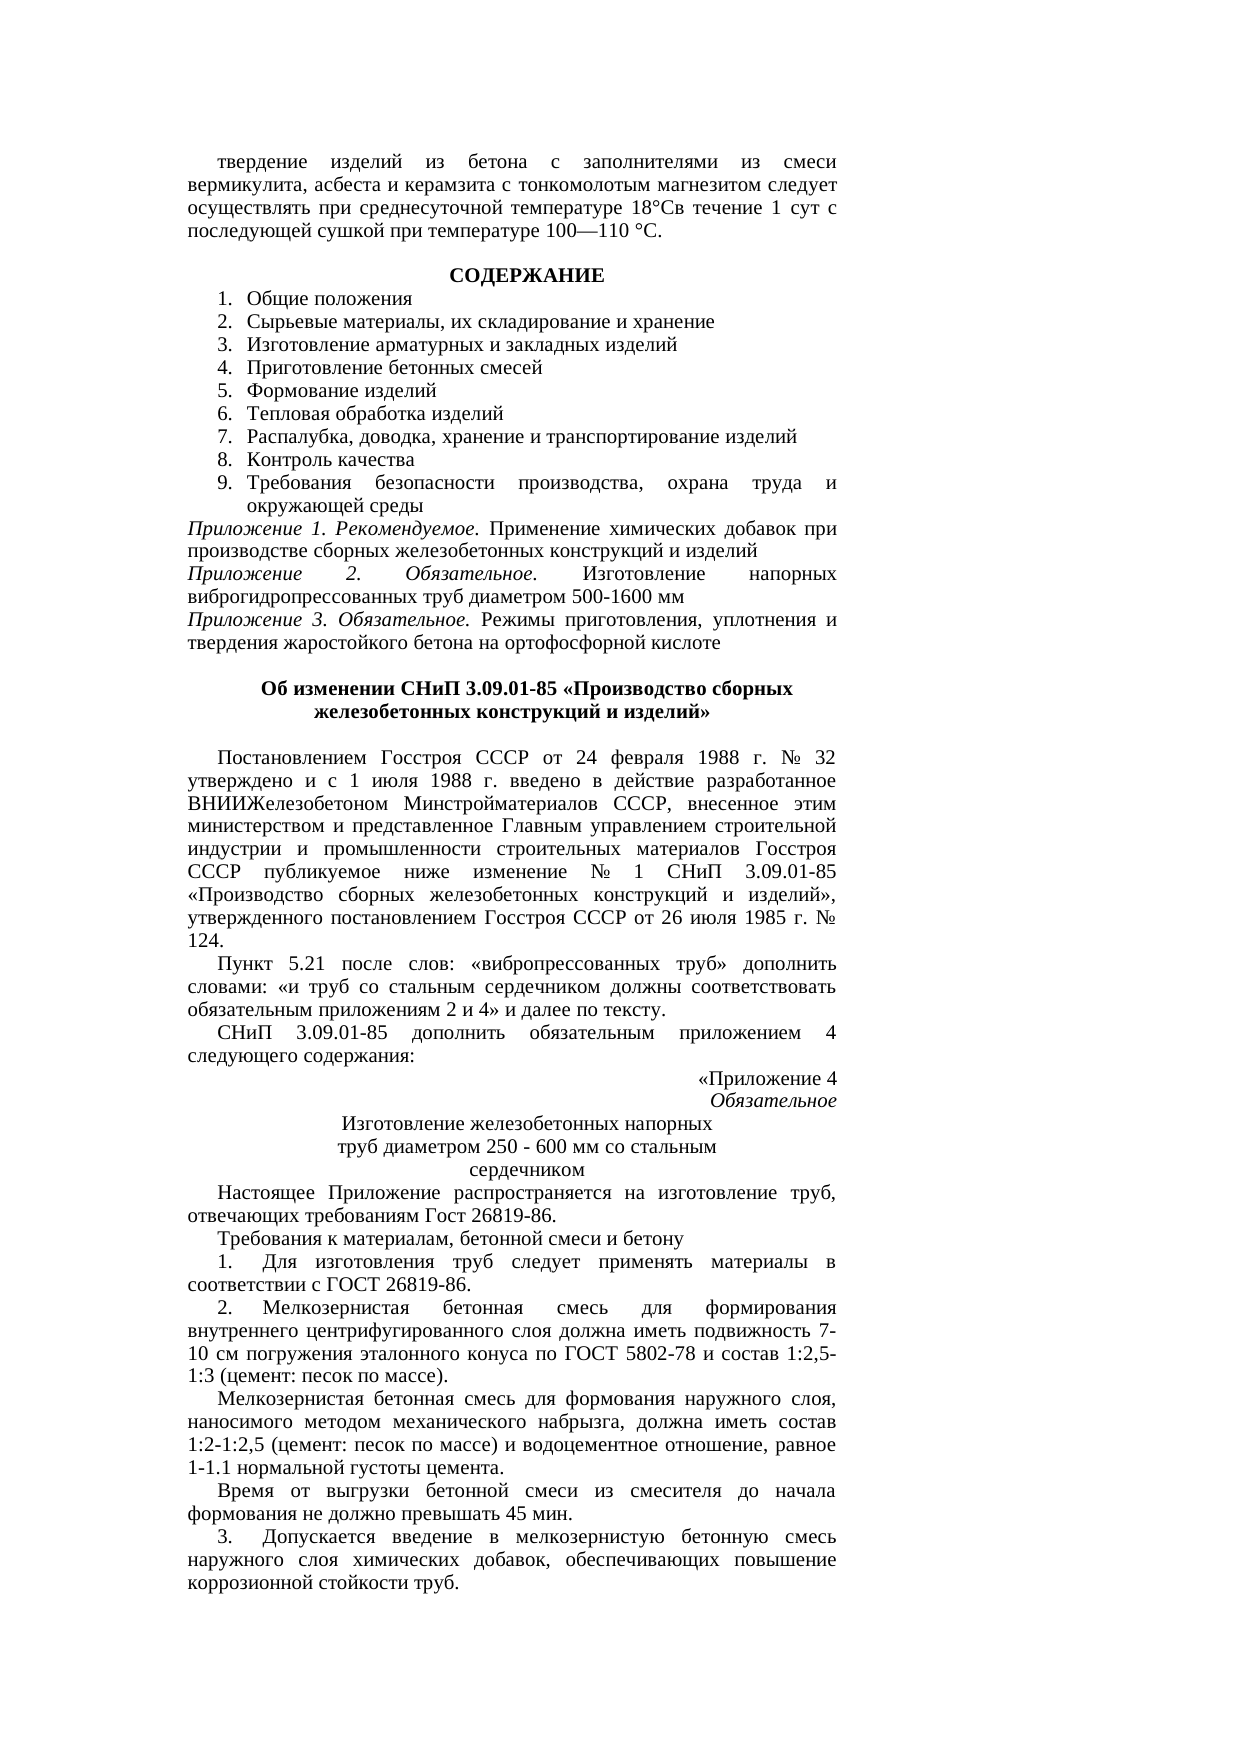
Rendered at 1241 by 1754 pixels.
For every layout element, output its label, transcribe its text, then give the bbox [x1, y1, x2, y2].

text Приложение 3. Обязательное. Режимы приготовления, уплотнения и твердения жаростойкого бетона на ортофосфорной кислоте [187, 608, 837, 654]
list Тепловая обработка изделий [217, 402, 837, 425]
text твердение изделий из бетона с заполнителями из смеси вермикулита, асбеста и керамзита с тонкомолотым магнезитом следует осуществлять при среднесуточной температуре 18°Св течение 1 сут с последующей сушкой при температуре 100—110 °С. [187, 150, 837, 242]
list Общие положения [217, 287, 837, 310]
list Приготовление бетонных смесей [217, 356, 837, 379]
text Постановлением Госстроя СССР от 24 февраля 1988 г. № 32 утверждено и с 1 июля 1988 г. введено в действие разработанное ВНИИЖелезобетоном Минстройматериалов СССР, внесенное этим министерством и представленное Главным управлением строительной индустрии и промышленности строительных материалов Госстроя СССР публикуемое ниже изменение № 1 СНиП 3.09.01-85 «Производство сборных железобетонных конструкций и изделий», утвержденного постановлением Госстроя СССР от 26 июля 1985 г. № 124. [187, 746, 837, 952]
list Контроль качества [217, 448, 837, 471]
list Требования безопасности производства, охрана труда и окружающей среды [217, 471, 837, 517]
text СОДЕРЖАНИЕ [187, 264, 837, 287]
list Изготовление арматурных и закладных изделий [217, 333, 837, 356]
text Обязательное [187, 1089, 837, 1112]
list Допускается введение в мелкозернистую бетонную смесь наружного слоя химических добавок, обеспечивающих повышение коррозионной стойкости труб. [187, 1525, 837, 1594]
text Приложение 2. Обязательное. Изготовление напорных виброгидропрессованных труб диаметром 500-1600 мм [187, 562, 837, 608]
list Мелкозернистая бетонная смесь для формирования внутреннего центрифугированного слоя должна иметь подвижность 7-10 см погружения эталонного конуса по ГОСТ 5802-78 и состав 1:2,5-1:3 (цемент: песок по массе). [187, 1296, 837, 1387]
list Сырьевые материалы, их складирование и хранение [217, 310, 837, 333]
text «Приложение 4 [187, 1067, 837, 1089]
text СНиП 3.09.01-85 дополнить обязательным приложением 4 следующего содержания: [187, 1021, 837, 1067]
text Об изменении СНиП 3.09.01-85 «Производство сборных железобетонных конструкций и изделий» [187, 677, 837, 723]
text сердечником [187, 1158, 837, 1181]
text Настоящее Приложение распространяется на изготовление труб, отвечающих требованиям Гост 26819-86. [187, 1181, 837, 1227]
text Требования к материалам, бетонной смеси и бетону [187, 1227, 837, 1250]
list Распалубка, доводка, хранение и транспортирование изделий [217, 425, 837, 448]
text Время от выгрузки бетонной смеси из смесителя до начала формования не должно превышать 45 мин. [187, 1479, 837, 1525]
text Пункт 5.21 после слов: «вибропрессованных труб» дополнить словами: «и труб со стальным сердечником должны соответствовать обязательным приложениям 2 и 4» и далее по тексту. [187, 952, 837, 1021]
text Изготовление железобетонных напорных [187, 1112, 837, 1135]
text труб диаметром 250 - 600 мм со стальным [187, 1135, 837, 1158]
text Мелкозернистая бетонная смесь для формования наружного слоя, наносимого методом механического набрызга, должна иметь состав 1:2-1:2,5 (цемент: песок по массе) и водоцементное отношение, равное 1-1.1 нормальной густоты цемента. [187, 1387, 837, 1479]
list Для изготовления труб следует применять материалы в соответствии с ГОСТ 26819-86. [187, 1250, 837, 1296]
list Формование изделий [217, 379, 837, 402]
text Приложение 1. Рекомендуемое. Применение химических добавок при производстве сборных железобетонных конструкций и изделий [187, 517, 837, 562]
